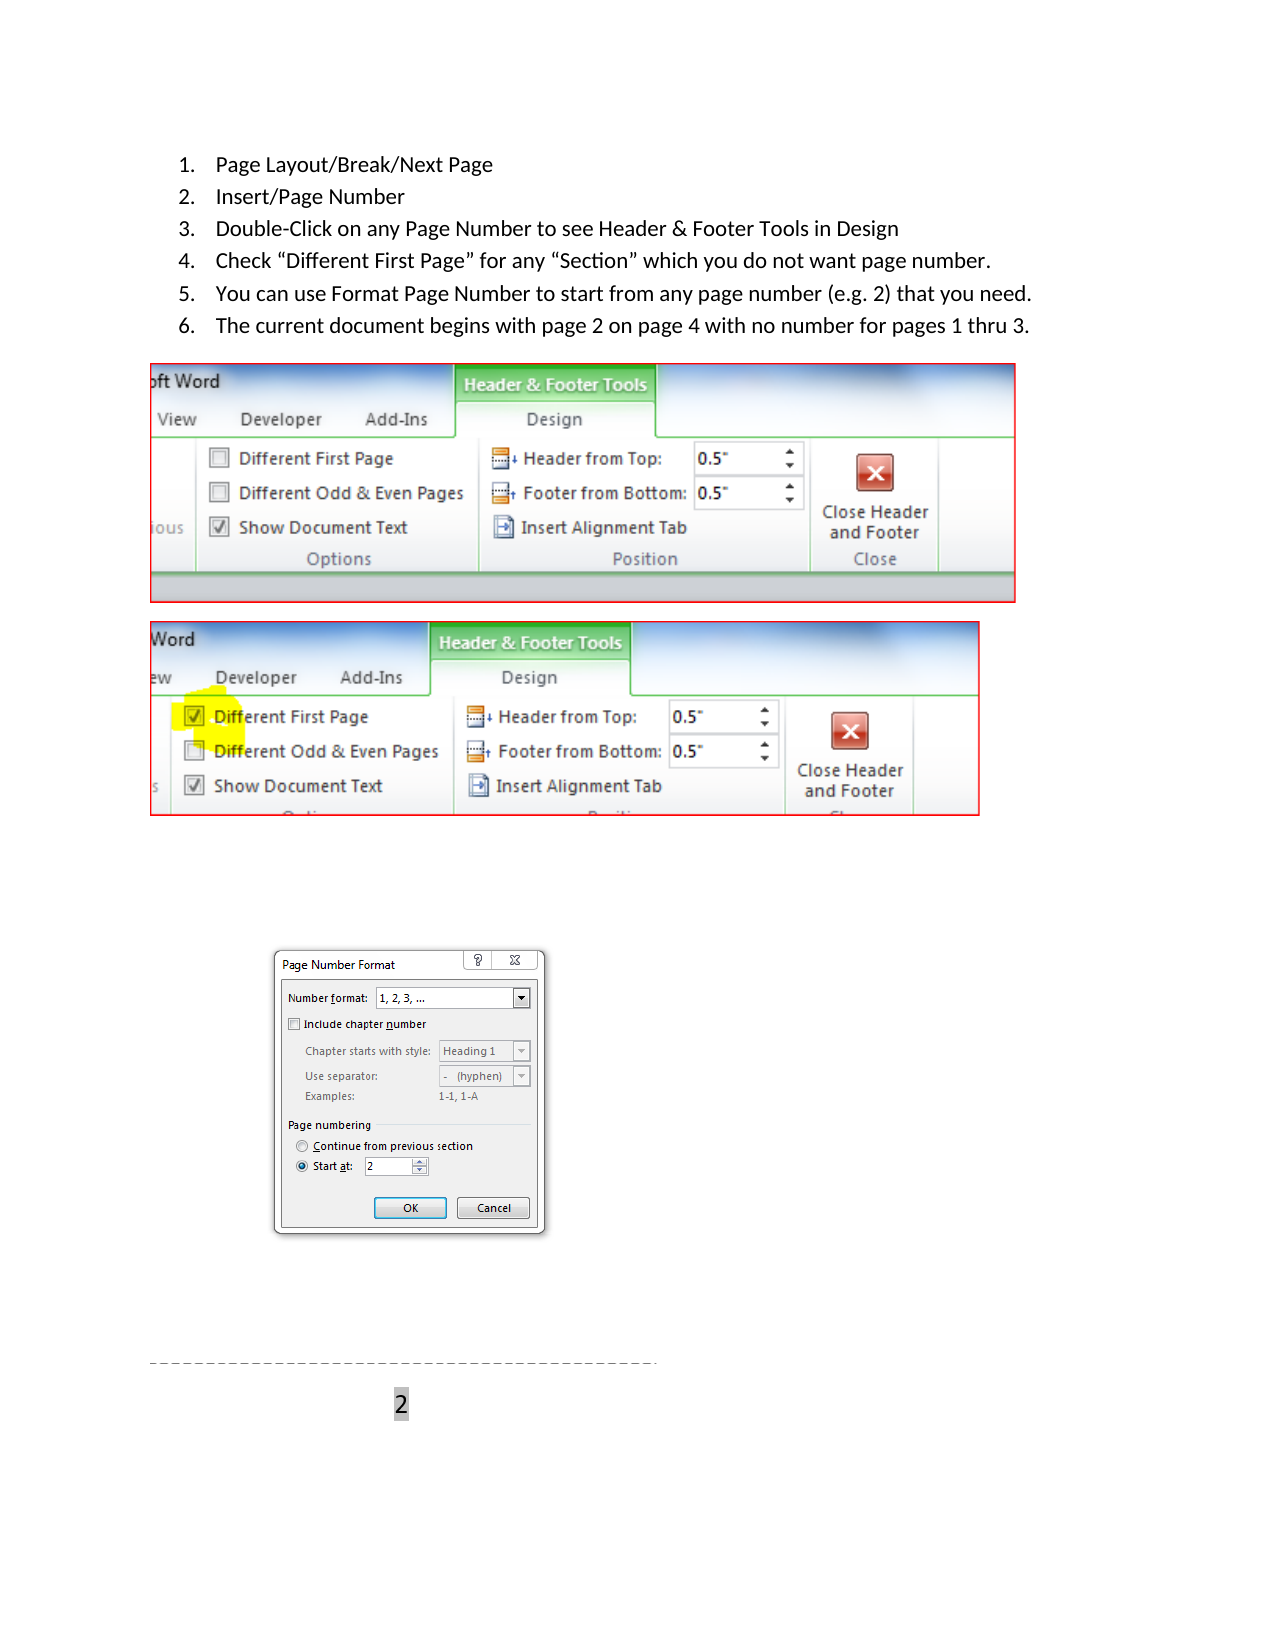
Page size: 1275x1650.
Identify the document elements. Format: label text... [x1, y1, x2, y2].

list Check “Different First Page” for any “Section” which you do not want page number. [178, 247, 1125, 274]
list Page Layout/Break/Next Page [178, 150, 1125, 178]
picture [150, 621, 980, 816]
list Double-Click on any Page Number to see Header & Footer Tools in Design [178, 214, 1125, 242]
list You can use Format Page Number to start from any page number (e.g. 2) that you need. [178, 279, 1125, 307]
picture [150, 363, 1016, 603]
list The current document begins with page 2 on page 4 with no number for pages 1 thru 3. [178, 311, 1125, 339]
list Insert/Page Number [178, 182, 1125, 210]
picture [150, 881, 657, 1440]
